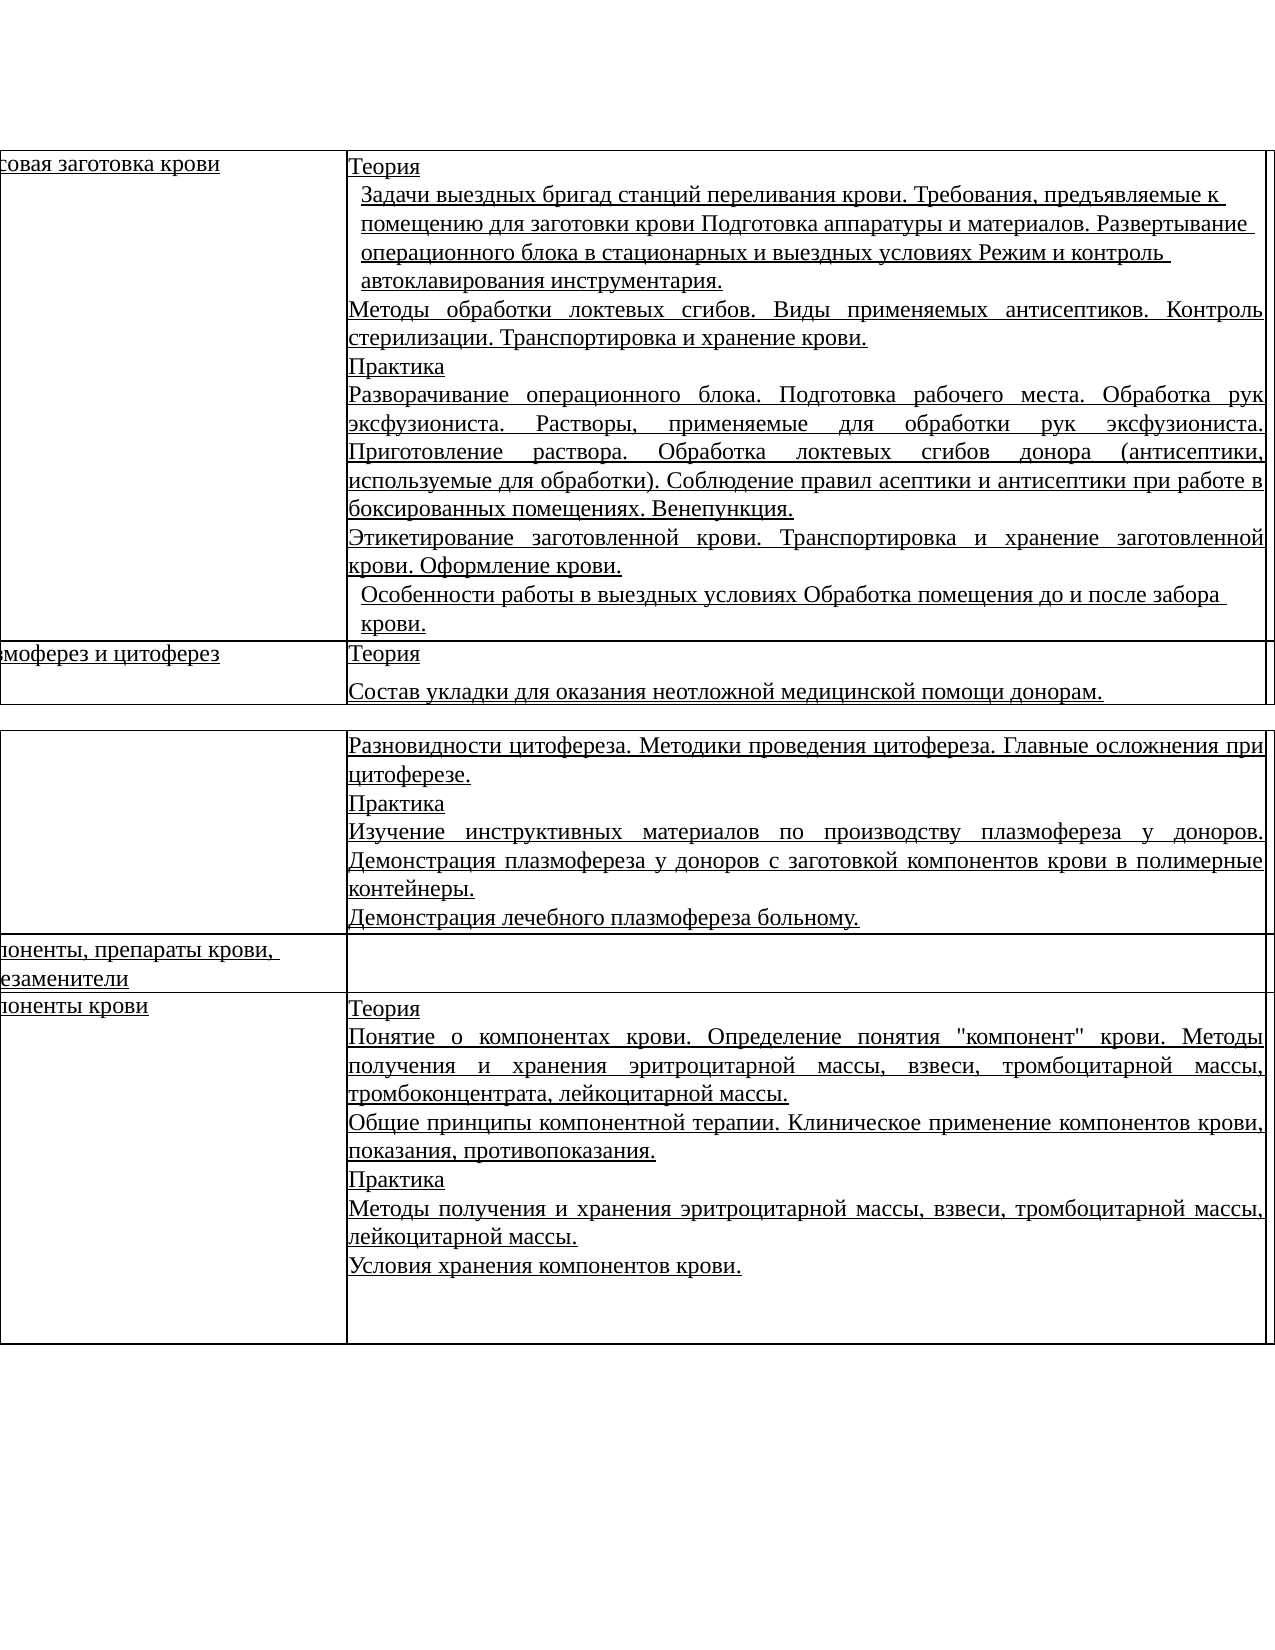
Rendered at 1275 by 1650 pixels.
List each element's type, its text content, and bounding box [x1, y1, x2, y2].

table_cell Теория Понятие о компонентах крови. Определение понятия "компонент" крови. Методы получения и хранения эритроцитарной массы, взвеси, тромбоцитарной массы, тромбоконцентрата, лейкоцитарной массы. Общие принципы компонентной терапии. Клиническое применение компонентов крови, показания, противопоказания. Практика Методы получения и хранения эритроцитарной массы, взвеси, тромбоцитарной массы, лейкоцитарной массы. Условия хранения компонентов крови. [348, 1219, 1265, 1343]
table_cell [1267, 935, 1274, 992]
table_cell Теория Понятие о компонентах крови. Определение понятия "компонент" крови. Методы получения и хранения эритроцитарной массы, взвеси, тромбоцитарной массы, тромбоконцентрата, лейкоцитарной массы. Общие принципы компонентной терапии. Клиническое применение компонентов крови, показания, противопоказания. Практика Методы получения и хранения эритроцитарной массы, взвеси, тромбоцитарной массы, лейкоцитарной массы. Условия хранения компонентов крови. [348, 1076, 1265, 1132]
table_cell Теория Состав укладки для оказания неотложной медицинской помощи донорам. [348, 642, 1265, 704]
table_cell Теория Задачи выездных бригад станций переливания крови. Требования, предъявляемые к помещению для заготовки крови Подготовка аппаратуры и материалов. Развертывание операционного блока в стационарных и выездных условиях Режим и контроль автоклавирования инструментария. Методы обработки локтевых сгибов. Виды применяемых антисептиков. Контроль стерилизации. Транспортировка и хранение крови. Практика Разворачивание операционного блока. Подготовка рабочего места. Обработка рук эксфузиониста. Растворы, применяемые для обработки рук эксфузиониста. Приготовление раствора. Обработка локтевых сгибов донора (антисептики, используемые для обработки). Соблюдение правил асептики и антисептики при работе в боксированных помещениях. Венепункция. Этикетирование заготовленной крови. Транспортировка и хранение заготовленной крови. Оформление крови. Особенности работы в выездных условиях Обработка помещения до и после забора крови. [348, 548, 1265, 640]
table_header Разновидности цитофереза. Методики проведения цитофереза. Главные осложнения при цитоферезе. Практика Изучение инструктивных материалов по производству плазмофереза у доноров. Демонстрация плазмофереза у доноров с заготовкой компонентов крови в полимерные контейнеры. Демонстрация лечебного плазмофереза больному. [348, 757, 1265, 841]
table_cell Теория Задачи выездных бригад станций переливания крови. Требования, предъявляемые к помещению для заготовки крови Подготовка аппаратуры и материалов. Развертывание операционного блока в стационарных и выездных условиях Режим и контроль автоклавирования инструментария. Методы обработки локтевых сгибов. Виды применяемых антисептиков. Контроль стерилизации. Транспортировка и хранение крови. Практика Разворачивание операционного блока. Подготовка рабочего места. Обработка рук эксфузиониста. Растворы, применяемые для обработки рук эксфузиониста. Приготовление раствора. Обработка локтевых сгибов донора (антисептики, используемые для обработки). Соблюдение правил асептики и антисептики при работе в боксированных помещениях. Венепункция. Этикетирование заготовленной крови. Транспортировка и хранение заготовленной крови. Оформление крови. Особенности работы в выездных условиях Обработка помещения до и после забора крови. [348, 151, 1265, 404]
table_cell Массовая заготовка крови [1, 151, 346, 640]
table_cell Теория Понятие о компонентах крови. Определение понятия "компонент" крови. Методы получения и хранения эритроцитарной массы, взвеси, тромбоцитарной массы, тромбоконцентрата, лейкоцитарной массы. Общие принципы компонентной терапии. Клиническое применение компонентов крови, показания, противопоказания. Практика Методы получения и хранения эритроцитарной массы, взвеси, тромбоцитарной массы, лейкоцитарной массы. Условия хранения компонентов крови. [348, 1133, 1265, 1218]
table_header [1, 731, 346, 933]
table_cell Компоненты крови [1, 993, 346, 1343]
table_cell Компоненты, препараты крови, кровезаменители [1, 935, 346, 992]
table_header Разновидности цитофереза. Методики проведения цитофереза. Главные осложнения при цитоферезе. Практика Изучение инструктивных материалов по производству плазмофереза у доноров. Демонстрация плазмофереза у доноров с заготовкой компонентов крови в полимерные контейнеры. Демонстрация лечебного плазмофереза больному. [348, 842, 1265, 933]
table_cell [348, 935, 1265, 992]
table_header Разновидности цитофереза. Методики проведения цитофереза. Главные осложнения при цитоферезе. Практика Изучение инструктивных материалов по производству плазмофереза у доноров. Демонстрация плазмофереза у доноров с заготовкой компонентов крови в полимерные контейнеры. Демонстрация лечебного плазмофереза больному. [348, 731, 1265, 755]
table_cell Плазмоферез и цитоферез [1, 642, 346, 704]
table_cell Теория Понятие о компонентах крови. Определение понятия "компонент" крови. Методы получения и хранения эритроцитарной массы, взвеси, тромбоцитарной массы, тромбоконцентрата, лейкоцитарной массы. Общие принципы компонентной терапии. Клиническое применение компонентов крови, показания, противопоказания. Практика Методы получения и хранения эритроцитарной массы, взвеси, тромбоцитарной массы, лейкоцитарной массы. Условия хранения компонентов крови. [348, 993, 1265, 1075]
table_cell Теория Задачи выездных бригад станций переливания крови. Требования, предъявляемые к помещению для заготовки крови Подготовка аппаратуры и материалов. Развертывание операционного блока в стационарных и выездных условиях Режим и контроль автоклавирования инструментария. Методы обработки локтевых сгибов. Виды применяемых антисептиков. Контроль стерилизации. Транспортировка и хранение крови. Практика Разворачивание операционного блока. Подготовка рабочего места. Обработка рук эксфузиониста. Растворы, применяемые для обработки рук эксфузиониста. Приготовление раствора. Обработка локтевых сгибов донора (антисептики, используемые для обработки). Соблюдение правил асептики и антисептики при работе в боксированных помещениях. Венепункция. Этикетирование заготовленной крови. Транспортировка и хранение заготовленной крови. Оформление крови. Особенности работы в выездных условиях Обработка помещения до и после забора крови. [348, 463, 1265, 547]
